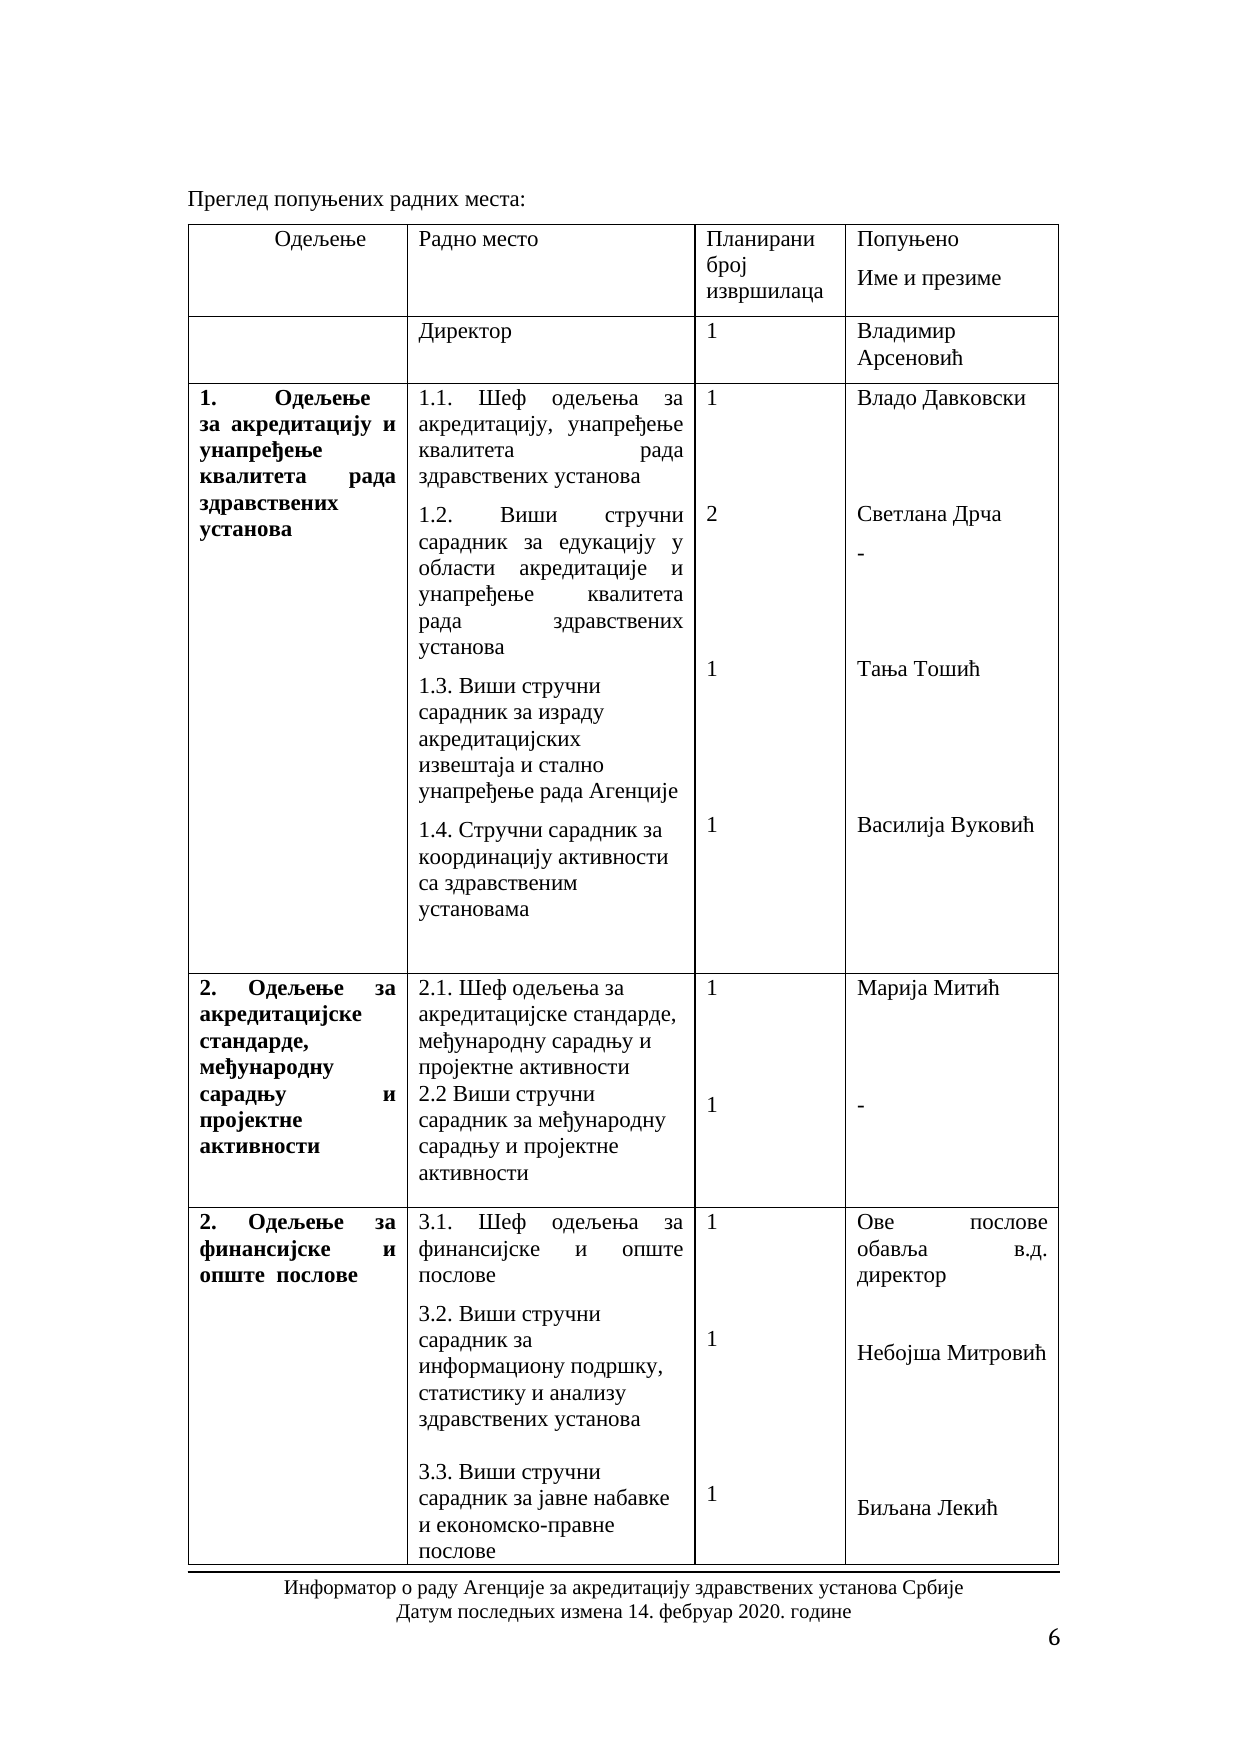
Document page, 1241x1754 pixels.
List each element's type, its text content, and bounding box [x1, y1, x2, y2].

table_cell Владо Давковски Светлана Дрча - Тања Тошић Василија Вуковић [846, 384, 1058, 973]
text Преглед попуњених радних места: [187, 185, 1060, 211]
table_cell 1 1 1 1 1 [696, 1208, 845, 1563]
table_cell 1 1 [696, 974, 845, 1207]
table_header Попуњено Име и презиме [846, 225, 1058, 316]
table_cell 2. Одељење за акредитацијске стандарде, међународну сарадњу и пројектне активности [189, 974, 407, 1207]
table_cell 1 2 1 1 [696, 384, 845, 973]
table_cell Директор [408, 317, 694, 382]
table_cell 2.1. Шеф одељења за акредитацијске стандарде, међународну сарадњу и пројектне активности 2.2 Виши стручни сарадник за међународну сарадњу и пројектне активности [408, 974, 694, 1207]
table_header Радно место [408, 225, 694, 316]
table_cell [189, 1208, 407, 1563]
table_cell Марија Митић - [846, 974, 1058, 1207]
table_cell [846, 1208, 1058, 1563]
table_header Планирани број извршилаца [696, 225, 845, 316]
table_cell Владимир Арсеновић [846, 317, 1058, 382]
table_header Одељење [189, 225, 407, 316]
table_cell 1. Одељење за акредитацију и унапређење квалитета рада здравствених установа [189, 384, 407, 973]
table_cell [189, 317, 407, 382]
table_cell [408, 1208, 694, 1563]
table_cell 1 [696, 317, 845, 382]
table_cell 1.1. Шеф одељења за акредитацију, унапређење квалитета рада здравствених установа 1.2. Виши стручни сарадник за едукацију у области акредитације и унапређење квалитета рада здравствених установа 1.3. Виши стручни сарадник за израду акредитацијских извештаја и стално унапређење рада Агенције 1.4. Стручни сарадник за координацију активности са здравственим установама [408, 384, 694, 973]
